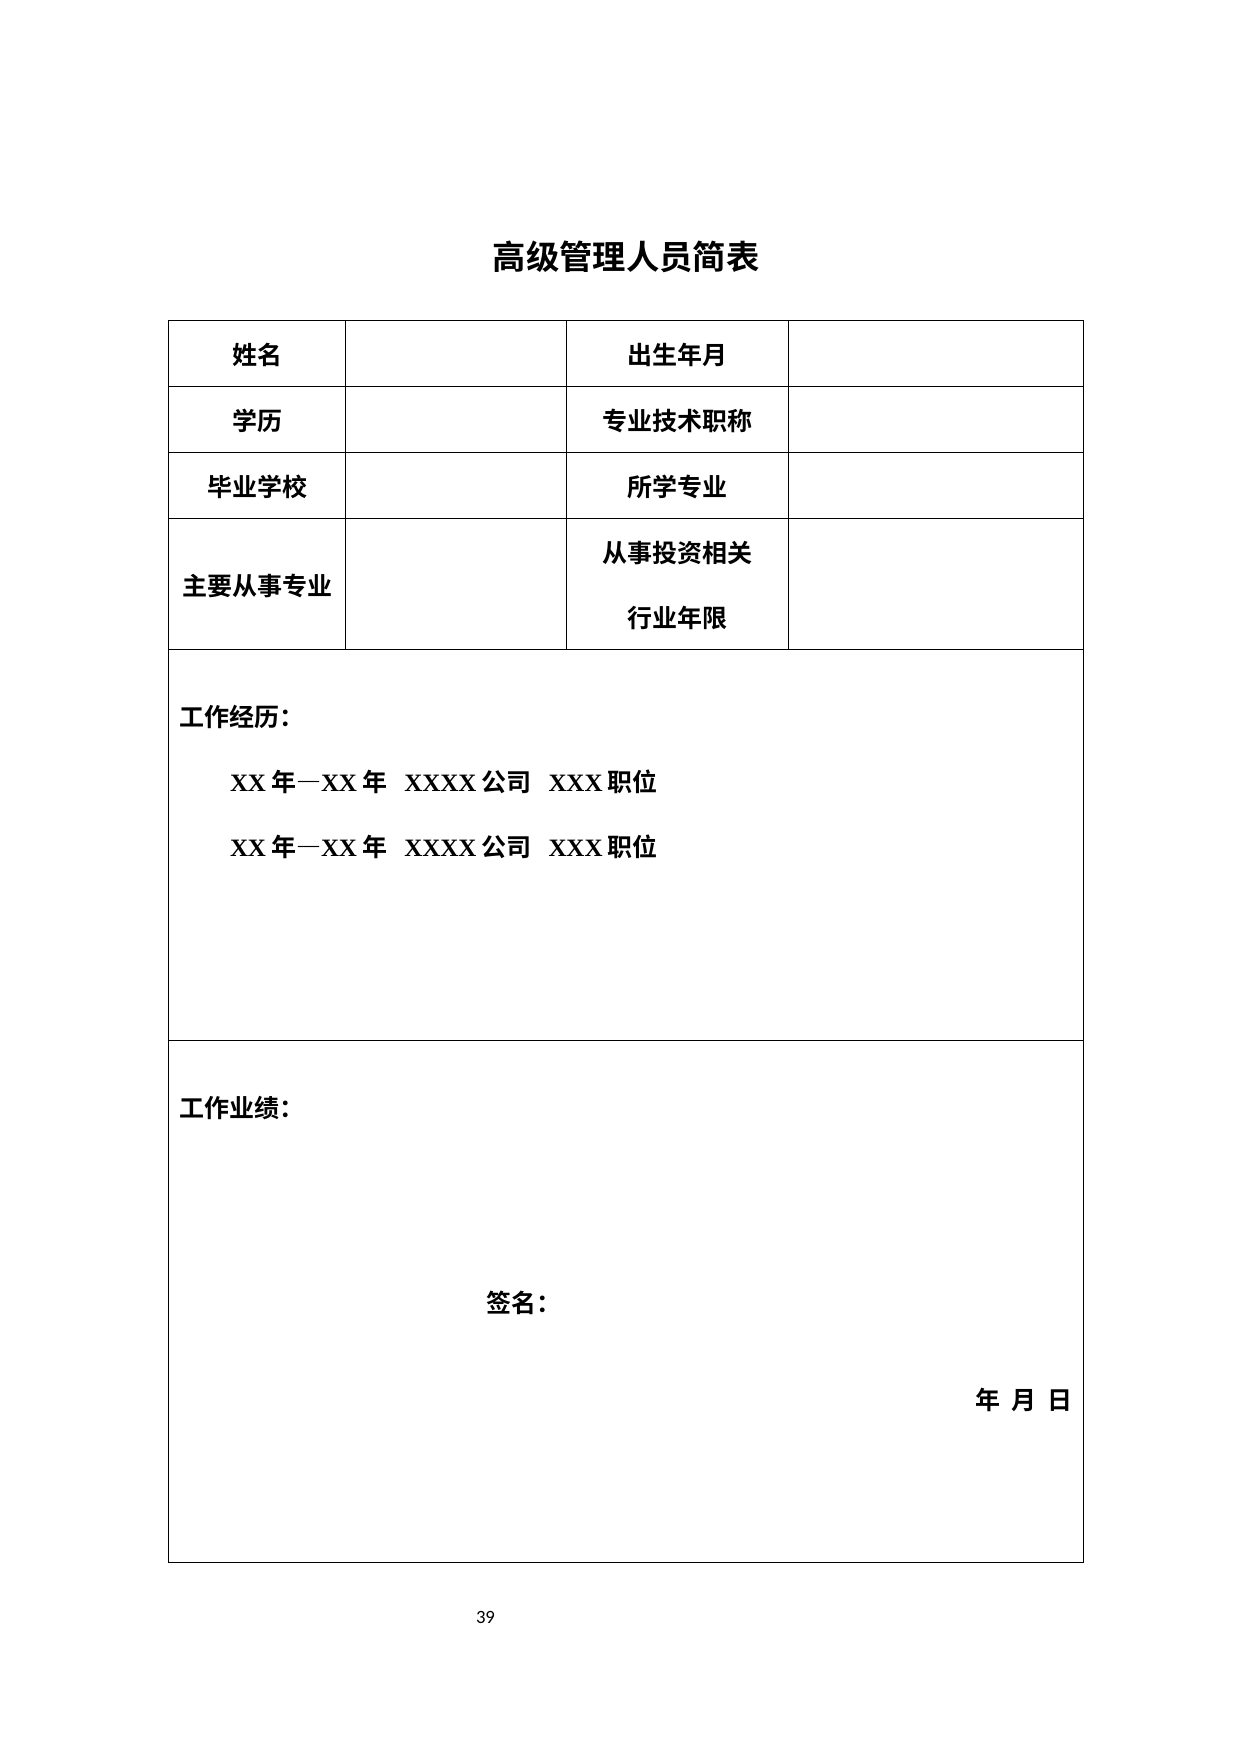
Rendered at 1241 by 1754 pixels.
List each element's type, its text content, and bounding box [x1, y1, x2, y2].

table_cell 工作业绩： 签名： 年 月 日 [169, 1041, 1083, 1562]
table_cell [789, 453, 1083, 518]
table_cell 所学专业 [567, 453, 788, 518]
table_cell 学历 [169, 387, 345, 452]
table_header 出生年月 [567, 321, 788, 386]
table_header 姓名 [169, 321, 345, 386]
table_cell [789, 519, 1083, 649]
table_cell [789, 387, 1083, 452]
table_header [346, 321, 566, 386]
table_cell 工作经历： XX年—XX年 XXXX公司 XXX职位 XX年—XX年 XXXX公司 XXX职位 [169, 650, 1083, 1040]
table_cell [346, 387, 566, 452]
table_cell [346, 453, 566, 518]
table_cell [346, 519, 566, 649]
table_cell 专业技术职称 [567, 387, 788, 452]
table_cell 主要从事专业 [169, 519, 345, 649]
text 高级管理人员简表 [165, 222, 1087, 287]
table_header [789, 321, 1083, 386]
table_cell 毕业学校 [169, 453, 345, 518]
table_cell 从事投资相关 行业年限 [567, 519, 788, 649]
